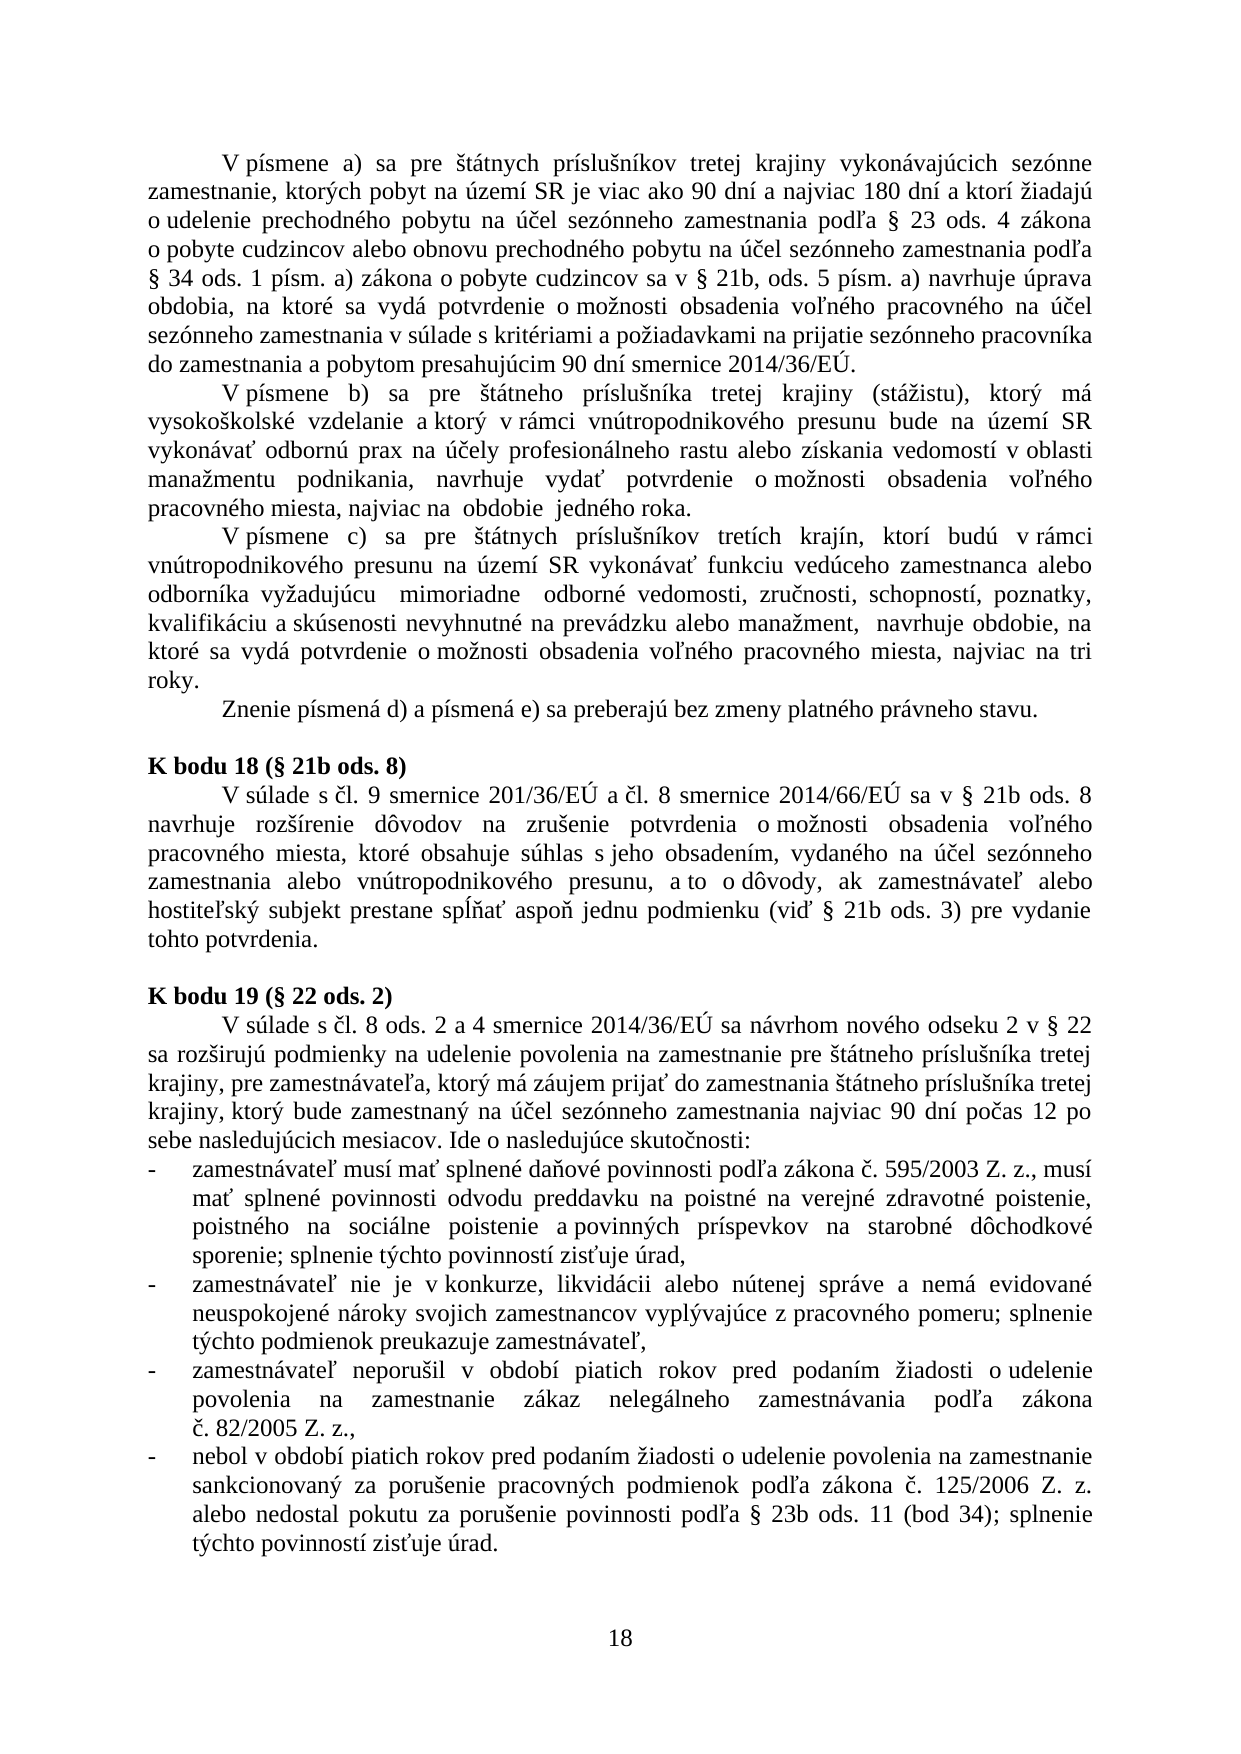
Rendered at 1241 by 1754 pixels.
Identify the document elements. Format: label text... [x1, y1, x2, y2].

text - nebol v období piatich rokov pred podaním žiadosti o udelenie povolenia na zamestnanie sankcionovaný za porušenie pracovných podmienok podľa zákona č. 125/2006 Z. z. alebo nedostal pokutu za porušenie povinnosti podľa § 23b ods. 11 (bod 34); splnenie týchto povinností zisťuje úrad. [148, 1441, 1093, 1556]
text V písmene b) sa pre štátneho príslušníka tretej krajiny (stážistu), ktorý má vysokoškolské vzdelanie a ktorý v rámci vnútropodnikového presunu bude na území SR vykonávať odbornú prax na účely profesionálneho rastu alebo získania vedomostí v oblasti manažmentu podnikania, navrhuje vydať potvrdenie o možnosti obsadenia voľného pracovného miesta, najviac na obdobie jedného roka. [148, 378, 1093, 521]
text V písmene c) sa pre štátnych príslušníkov tretích krajín, ktorí budú v rámci vnútropodnikového presunu na území SR vykonávať funkciu vedúceho zamestnanca alebo odborníka vyžadujúcu mimoriadne odborné vedomosti, zručnosti, schopností, poznatky, kvalifikáciu a skúsenosti nevyhnutné na prevádzku alebo manažment, navrhuje obdobie, na ktoré sa vydá potvrdenie o možnosti obsadenia voľného pracovného miesta, najviac na tri roky. [148, 521, 1093, 694]
text K bodu 18 (§ 21b ods. 8) [148, 751, 1093, 780]
text V súlade s čl. 8 ods. 2 a 4 smernice 2014/36/EÚ sa návrhom nového odseku 2 v § 22 sa rozširujú podmienky na udelenie povolenia na zamestnanie pre štátneho príslušníka tretej krajiny, pre zamestnávateľa, ktorý má záujem prijať do zamestnania štátneho príslušníka tretej krajiny, ktorý bude zamestnaný na účel sezónneho zamestnania najviac 90 dní počas 12 po sebe nasledujúcich mesiacov. Ide o nasledujúce skutočnosti: [148, 1010, 1093, 1154]
text - zamestnávateľ musí mať splnené daňové povinnosti podľa zákona č. 595/2003 Z. z., musí mať splnené povinnosti odvodu preddavku na poistné na verejné zdravotné poistenie, poistného na sociálne poistenie a povinných príspevkov na starobné dôchodkové sporenie; splnenie týchto povinností zisťuje úrad, [148, 1154, 1093, 1269]
text Znenie písmená d) a písmená e) sa preberajú bez zmeny platného právneho stavu. [148, 694, 1093, 723]
text K bodu 19 (§ 22 ods. 2) [148, 981, 1093, 1010]
text V súlade s čl. 9 smernice 201/36/EÚ a čl. 8 smernice 2014/66/EÚ sa v § 21b ods. 8 navrhuje rozšírenie dôvodov na zrušenie potvrdenia o možnosti obsadenia voľného pracovného miesta, ktoré obsahuje súhlas s jeho obsadením, vydaného na účel sezónneho zamestnania alebo vnútropodnikového presunu, a to o dôvody, ak zamestnávateľ alebo hostiteľský subjekt prestane spĺňať aspoň jednu podmienku (viď § 21b ods. 3) pre vydanie tohto potvrdenia. [148, 780, 1093, 953]
text V písmene a) sa pre štátnych príslušníkov tretej krajiny vykonávajúcich sezónne zamestnanie, ktorých pobyt na území SR je viac ako 90 dní a najviac 180 dní a ktorí žiadajú o udelenie prechodného pobytu na účel sezónneho zamestnania podľa § 23 ods. 4 zákona o pobyte cudzincov alebo obnovu prechodného pobytu na účel sezónneho zamestnania podľa § 34 ods. 1 písm. a) zákona o pobyte cudzincov sa v § 21b, ods. 5 písm. a) navrhuje úprava obdobia, na ktoré sa vydá potvrdenie o možnosti obsadenia voľného pracovného na účel sezónneho zamestnania v súlade s kritériami a požiadavkami na prijatie sezónneho pracovníka do zamestnania a pobytom presahujúcim 90 dní smernice 2014/36/EÚ. [148, 148, 1093, 378]
text - zamestnávateľ nie je v konkurze, likvidácii alebo nútenej správe a nemá evidované neuspokojené nároky svojich zamestnancov vyplývajúce z pracovného pomeru; splnenie týchto podmienok preukazuje zamestnávateľ, [148, 1269, 1093, 1355]
text - zamestnávateľ neporušil v období piatich rokov pred podaním žiadosti o udelenie povolenia na zamestnanie zákaz nelegálneho zamestnávania podľa zákona č. 82/2005 Z. z., [148, 1355, 1093, 1441]
